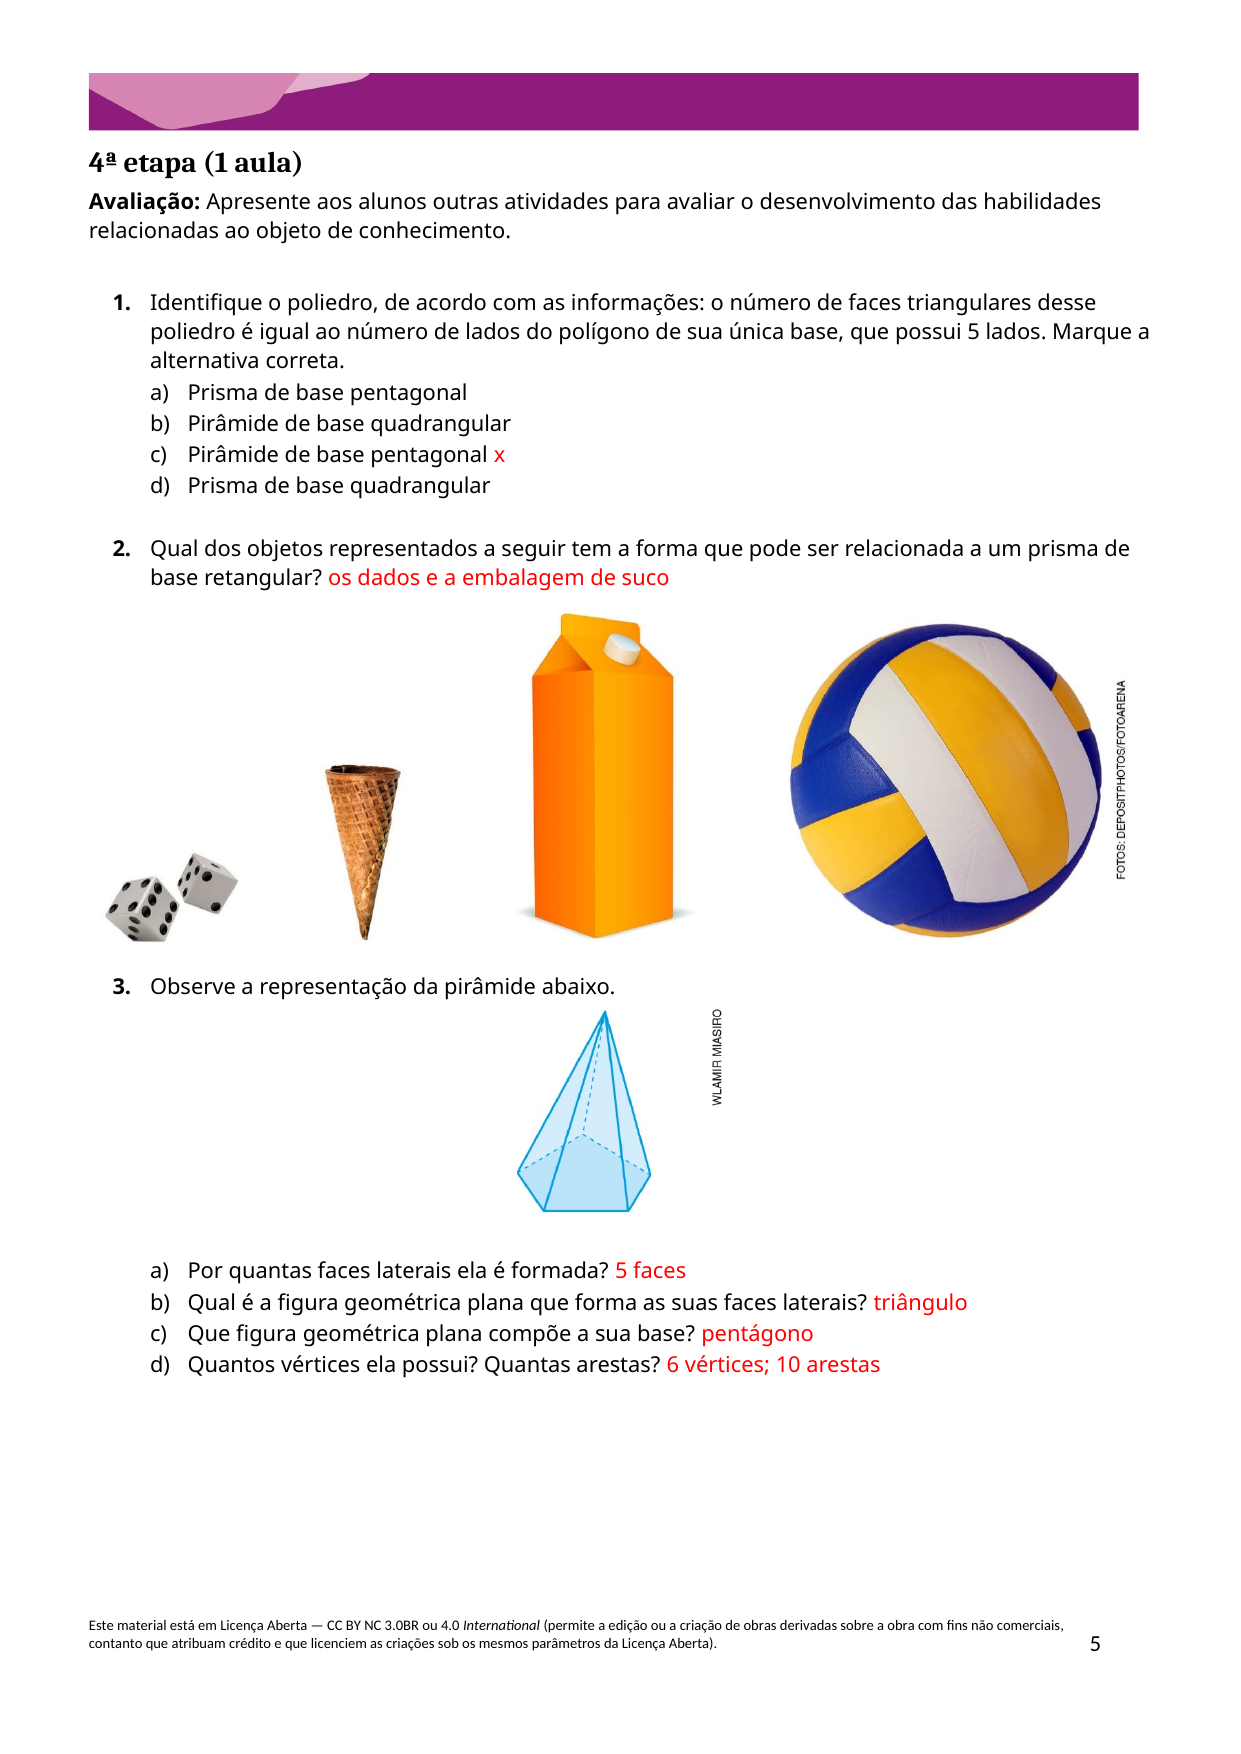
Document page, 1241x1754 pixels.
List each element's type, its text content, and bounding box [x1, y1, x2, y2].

list Que figura geométrica plana compõe a sua base? pentágono [150, 1318, 1152, 1347]
list Prisma de base quadrangular [150, 470, 1152, 499]
list Pirâmide de base pentagonal x [150, 439, 1152, 468]
list Qual é a figura geométrica plana que forma as suas faces laterais? triângulo [150, 1287, 1152, 1316]
list Observe a representação da pirâmide abaixo. [112, 971, 1152, 1000]
picture [88, 597, 1151, 966]
list Identifique o poliedro, de acordo com as informações: o número de faces triangulares desse poliedro é igual ao número de lados do polígono de sua única base, que possui 5 lados. Marque a alternativa correta. [112, 287, 1152, 374]
list Quantos vértices ela possui? Quantas arestas? 6 vértices; 10 arestas [150, 1349, 1152, 1378]
list Pirâmide de base quadrangular [150, 408, 1152, 437]
list Por quantas faces laterais ela é formada? 5 faces [150, 1256, 1152, 1285]
text 4ª etapa (1 aula) [89, 146, 1152, 180]
list Qual dos objetos representados a seguir tem a forma que pode ser relacionada a um prisma de base retangular? os dados e a embalagem de suco [112, 533, 1152, 591]
picture [517, 1006, 724, 1214]
list Prisma de base pentagonal [150, 377, 1152, 406]
text Avaliação: Apresente aos alunos outras atividades para avaliar o desenvolvimento das habilidades relacionadas ao objeto de conhecimento. [89, 186, 1152, 245]
picture [88, 73, 1139, 141]
